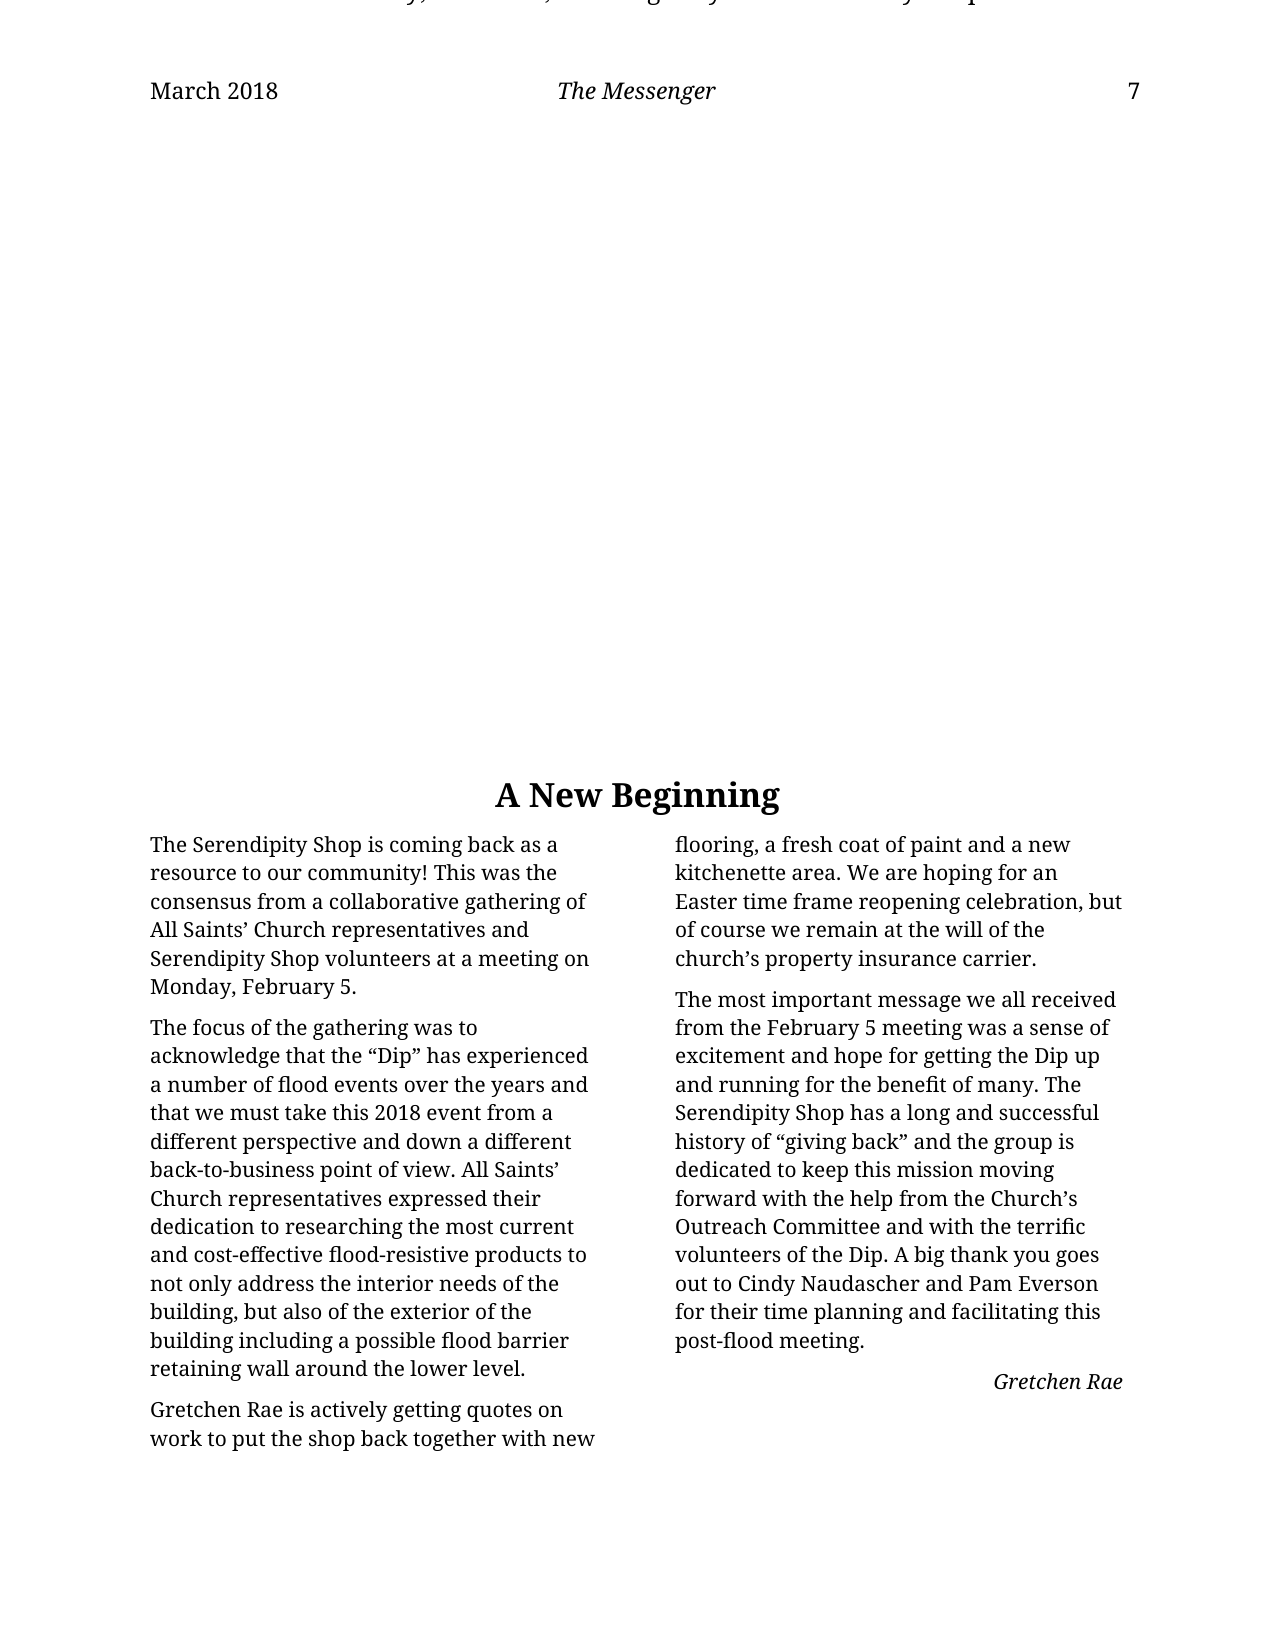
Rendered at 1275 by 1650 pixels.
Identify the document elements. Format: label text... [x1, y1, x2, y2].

text Gretchen Rae is actively getting quotes on work to put the shop back together with new flooring, a fresh coat of paint and a new kitchenette area. We are hoping for an Easter time frame reopening celebration, but of course we remain at the will of the church’s property insurance carrier. [150, 1395, 600, 1452]
text Gretchen Rae [675, 1367, 1125, 1395]
text Gretchen Rae is actively getting quotes on work to put the shop back together with new flooring, a fresh coat of paint and a new kitchenette area. We are hoping for an Easter time frame reopening celebration, but of course we remain at the will of the church’s property insurance carrier. [675, 830, 1125, 972]
text The focus of the gathering was to acknowledge that the “Dip” has experienced a number of flood events over the years and that we must take this 2018 event from a different perspective and down a different back-to-business point of view. All Saints’ Church representatives expressed their dedication to researching the most current and cost-effective flood-resistive products to not only address the interior needs of the building, but also of the exterior of the building including a possible flood barrier retaining wall around the lower level. [150, 1013, 600, 1383]
text The Serendipity Shop is coming back as a resource to our community! This was the consensus from a collaborative gathering of All Saints’ Church representatives and Serendipity Shop volunteers at a meeting on Monday, February 5. [150, 830, 600, 1001]
text The most important message we all received from the February 5 meeting was a sense of excitement and hope for getting the Dip up and running for the benefit of many. The Serendipity Shop has a long and successful history of “giving back” and the group is dedicated to keep this mission moving forward with the help from the Church’s Outreach Committee and with the terrific volunteers of the Dip. A big thank you goes out to Cindy Naudascher and Pam Everson for their time planning and facilitating this post-flood meeting. [675, 985, 1125, 1354]
text A New Beginning [150, 772, 1125, 817]
